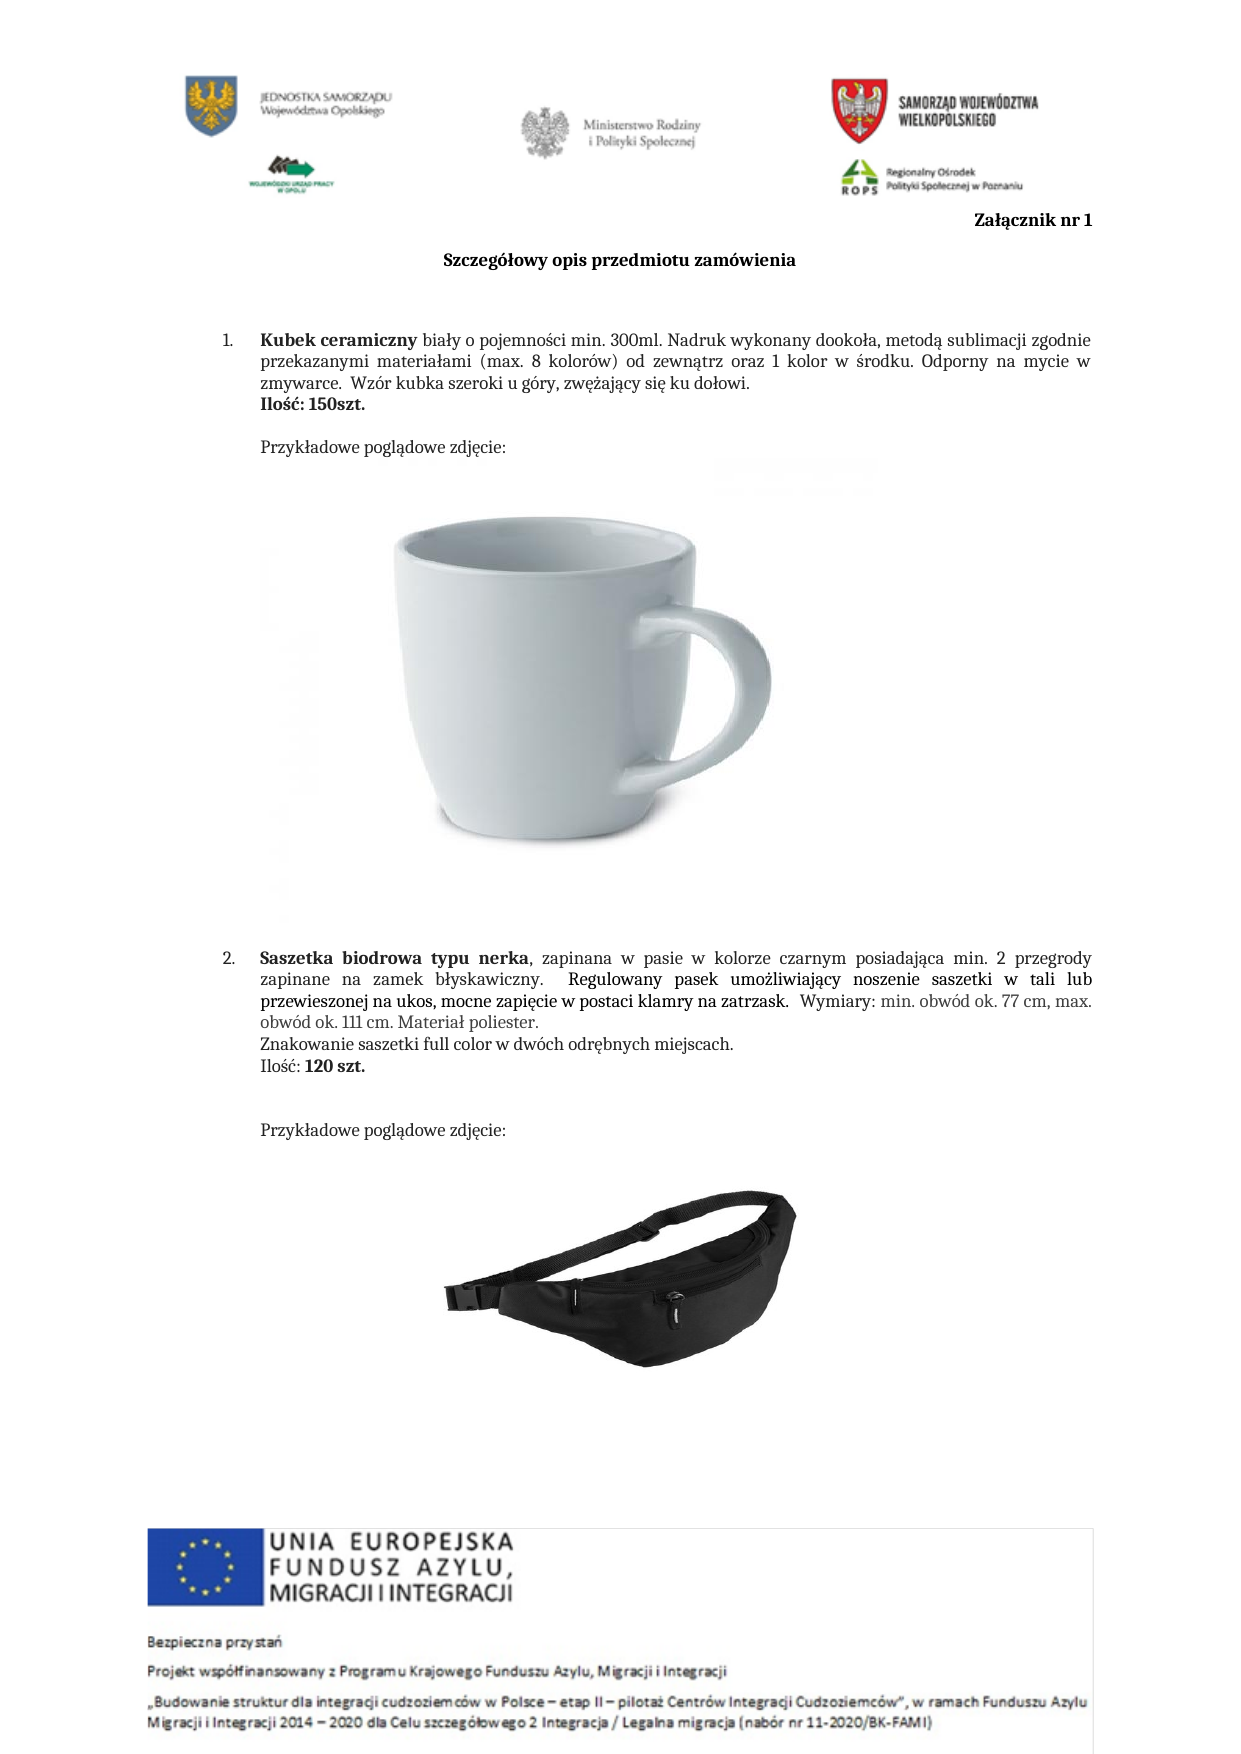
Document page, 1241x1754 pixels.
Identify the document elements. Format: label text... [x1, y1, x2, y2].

list Znakowanie saszetki full color w dwóch odrębnych miejscach. [260, 1034, 1093, 1055]
list Kubek ceramiczny biały o pojemności min. 300ml. Nadruk wykonany dookoła, metodą sublimacji zgodnie przekazanymi materiałami (max. 8 kolorów) od zewnątrz oraz 1 kolor w środku. Odporny na mycie w zmywarce. Wzór kubka szeroki u góry, zwężający się ku dołowi. [223, 329, 1093, 394]
text Przykładowe poglądowe zdjęcie: [186, 437, 1093, 459]
list Saszetka biodrowa typu nerka, zapinana w pasie w kolorze czarnym posiadająca min. 2 przegrody zapinane na zamek błyskawiczny. Regulowany pasek umożliwiający noszenie saszetki w tali lub przewieszonej na ukos, mocne zapięcie w postaci klamry na zatrzask. Wymiary: min. obwód ok. 77 cm, max. obwód ok. 111 cm. Materiał poliester. [223, 947, 1093, 1034]
picture [147, 73, 1093, 210]
picture [260, 458, 878, 926]
picture [147, 1527, 1095, 1754]
list Ilość: 120 szt. [260, 1055, 1093, 1077]
list Ilość: 150szt. [260, 394, 1093, 416]
text Szczegółowy opis przedmiotu zamówienia [148, 249, 1093, 271]
text Przykładowe poglądowe zdjęcie: [186, 1120, 1093, 1141]
picture [435, 1141, 806, 1423]
text Załącznik nr 1 [148, 210, 1093, 231]
